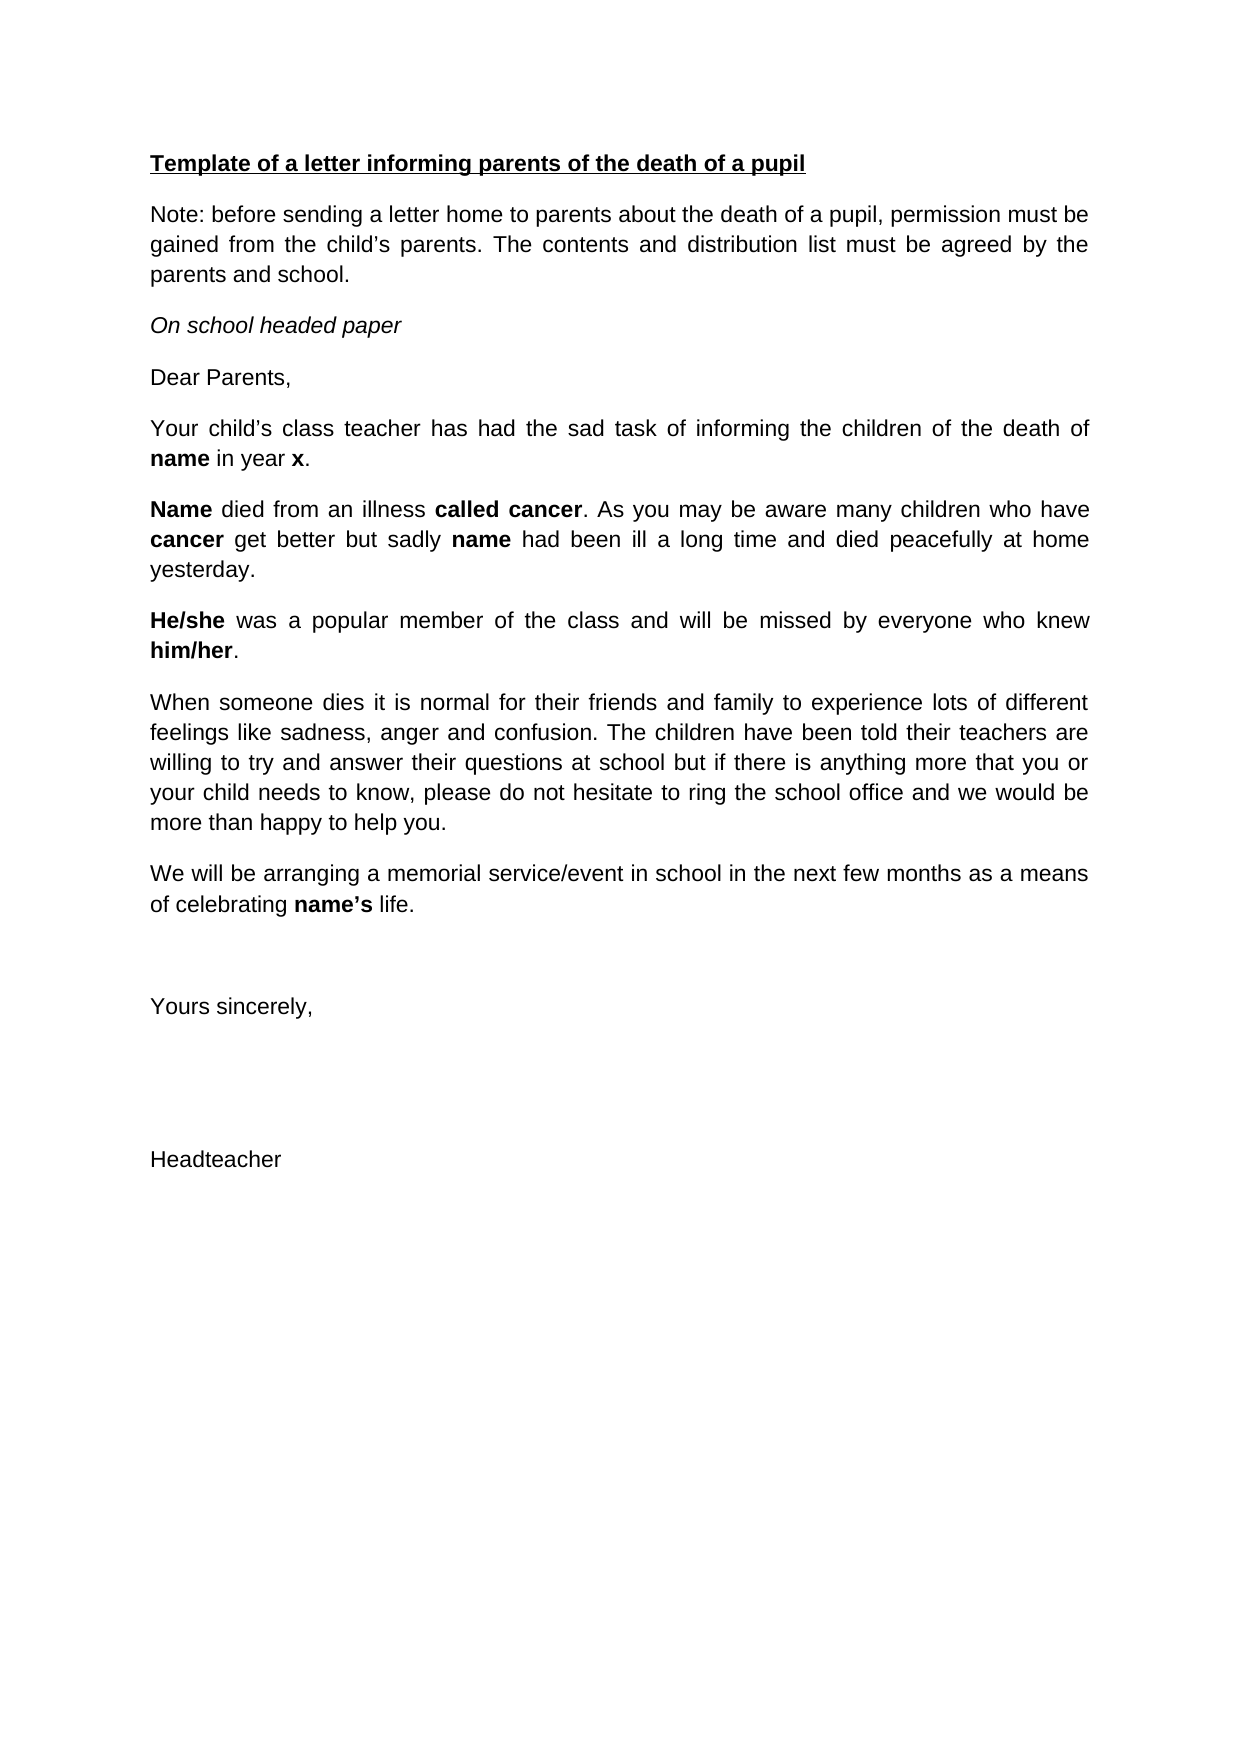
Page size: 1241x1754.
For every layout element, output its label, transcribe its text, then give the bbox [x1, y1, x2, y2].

text We will be arranging a memorial service/event in school in the next few months as a means of celebrating name’s life. [150, 860, 1090, 917]
text He/she was a popular member of the class and will be missed by everyone who knew him/her. [150, 607, 1090, 664]
text Template of a letter informing parents of the death of a pupil [150, 150, 1090, 176]
text Yours sincerely, [150, 993, 1090, 1019]
text Dear Parents, [150, 363, 1090, 390]
text On school headed paper [150, 312, 1090, 339]
text Your child’s class teacher has had the sad task of informing the children of the death of name in year x. [150, 414, 1090, 471]
text When someone dies it is normal for their friends and family to experience lots of different feelings like sadness, anger and confusion. The children have been told their teachers are willing to try and answer their questions at school but if there is anything more that you or your child needs to know, please do not hesitate to ring the school office and we would be more than happy to help you. [150, 688, 1090, 836]
text Note: before sending a letter home to parents about the death of a pupil, permission must be gained from the child’s parents. The contents and distribution list must be agreed by the parents and school. [150, 201, 1090, 288]
text Headteacher [150, 1146, 1090, 1172]
text Name died from an illness called cancer. As you may be aware many children who have cancer get better but sadly name had been ill a long time and died peacefully at home yesterday. [150, 496, 1090, 583]
